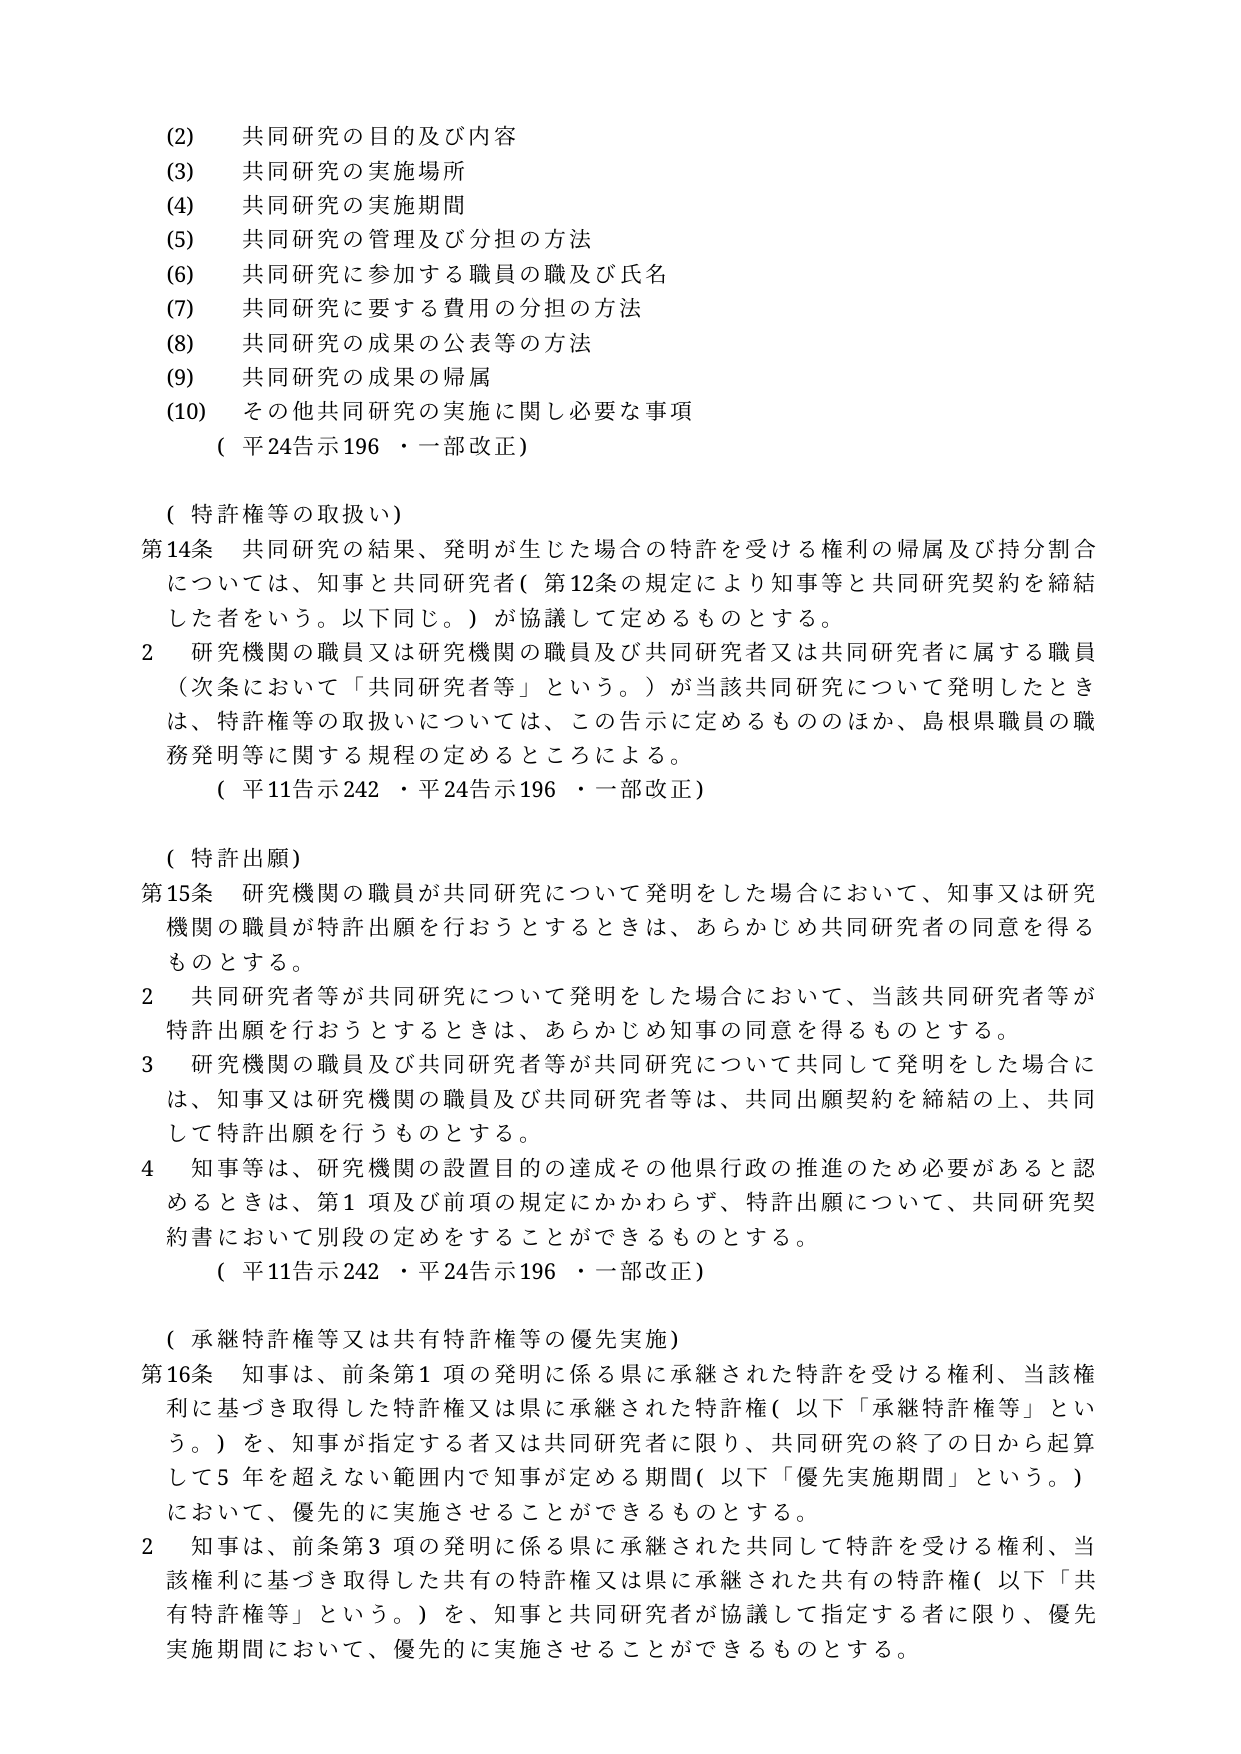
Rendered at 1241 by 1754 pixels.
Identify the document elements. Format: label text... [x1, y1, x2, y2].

text 第15条 研究機関の職員が共同研究について発明をした場合において、知事又は研究機関の職員が特許出願を行おうとするときは、あらかじめ共同研究者の同意を得るものとする。 [141, 874, 1099, 978]
text (4) 共同研究の実施期間 [162, 187, 1099, 221]
text (特許出願) [162, 840, 1099, 874]
text 第14条 共同研究の結果、発明が生じた場合の特許を受ける権利の帰属及び持分割合については、知事と共同研究者(第12条の規定により知事等と共同研究契約を締結した者をいう。以下同じ。)が協議して定めるものとする。 [141, 531, 1099, 634]
text (5) 共同研究の管理及び分担の方法 [162, 221, 1099, 256]
text (3) 共同研究の実施場所 [162, 153, 1099, 187]
text (10) その他共同研究の実施に関し必要な事項 [162, 393, 1099, 428]
text (8) 共同研究の成果の公表等の方法 [162, 324, 1099, 359]
text 4 知事等は、研究機関の設置目的の達成その他県行政の推進のため必要があると認めるときは、第1項及び前項の規定にかかわらず、特許出願について、共同研究契約書において別段の定めをすることができるものとする。 [141, 1149, 1099, 1253]
text (2) 共同研究の目的及び内容 [162, 118, 1099, 153]
text (平24告示196・一部改正) [141, 428, 1099, 462]
text (承継特許権等又は共有特許権等の優先実施) [162, 1321, 1099, 1356]
text (6) 共同研究に参加する職員の職及び氏名 [162, 256, 1099, 290]
text 2 共同研究者等が共同研究について発明をした場合において、当該共同研究者等が特許出願を行おうとするときは、あらかじめ知事の同意を得るものとする。 [141, 978, 1099, 1046]
text 2 研究機関の職員又は研究機関の職員及び共同研究者又は共同研究者に属する職員（次条において「共同研究者等」という。）が当該共同研究について発明したときは、特許権等の取扱いについては、この告示に定めるもののほか、島根県職員の職務発明等に関する規程の定めるところによる。 [141, 634, 1099, 771]
text (平11告示242・平24告示196・一部改正) [163, 771, 1099, 806]
text 2 知事は、前条第3項の発明に係る県に承継された共同して特許を受ける権利、当該権利に基づき取得した共有の特許権又は県に承継された共有の特許権(以下「共有特許権等」という。)を、知事と共同研究者が協議して指定する者に限り、優先実施期間において、優先的に実施させることができるものとする。 [141, 1528, 1099, 1665]
text (特許権等の取扱い) [162, 496, 1099, 531]
text (平11告示242・平24告示196・一部改正) [141, 1253, 1099, 1287]
text (9) 共同研究の成果の帰属 [162, 359, 1099, 393]
text (7) 共同研究に要する費用の分担の方法 [162, 290, 1099, 324]
text 3 研究機関の職員及び共同研究者等が共同研究について共同して発明をした場合には、知事又は研究機関の職員及び共同研究者等は、共同出願契約を締結の上、共同して特許出願を行うものとする。 [141, 1046, 1099, 1149]
text 第16条 知事は、前条第1項の発明に係る県に承継された特許を受ける権利、当該権利に基づき取得した特許権又は県に承継された特許権(以下「承継特許権等」という。)を、知事が指定する者又は共同研究者に限り、共同研究の終了の日から起算して5年を超えない範囲内で知事が定める期間(以下「優先実施期間」という。)において、優先的に実施させることができるものとする。 [141, 1356, 1099, 1528]
